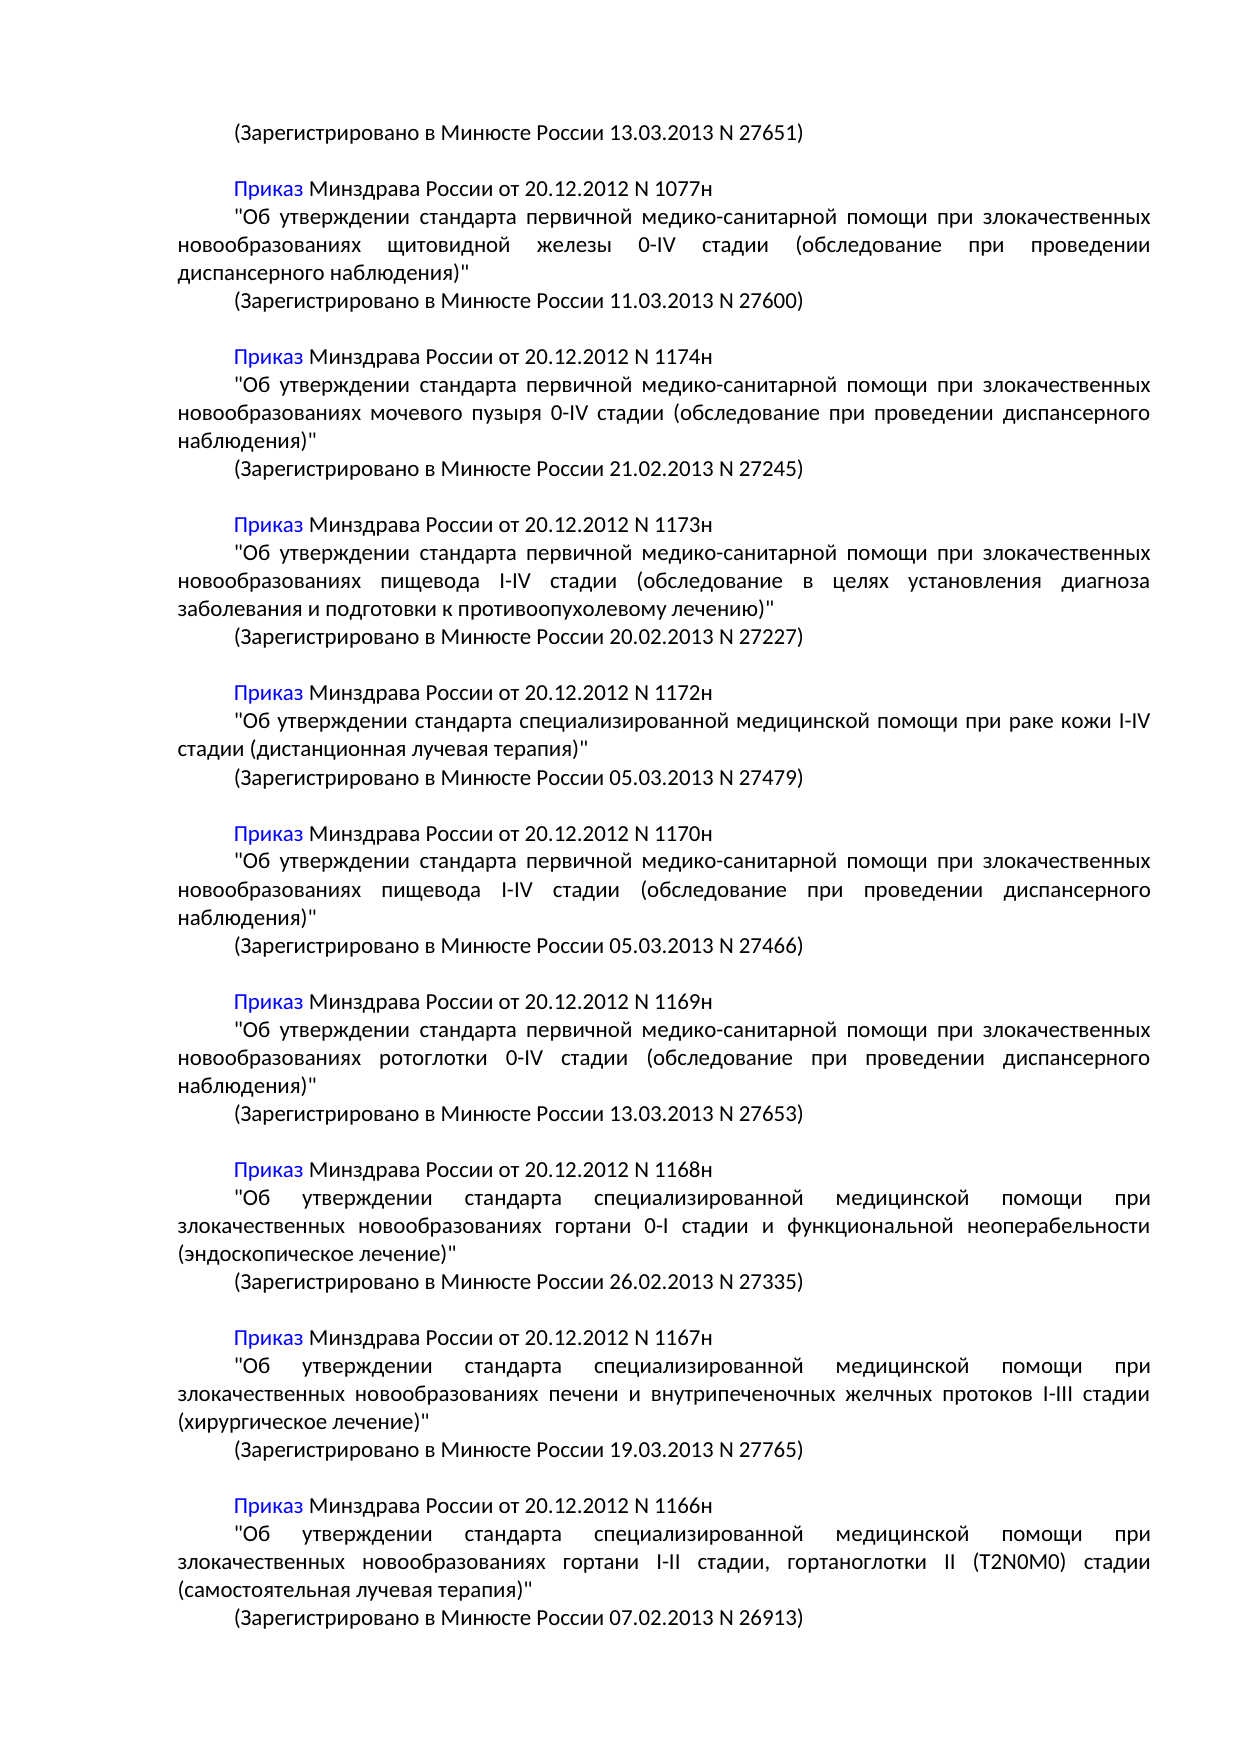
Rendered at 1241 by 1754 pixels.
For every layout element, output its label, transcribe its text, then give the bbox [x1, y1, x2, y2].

text (Зарегистрировано в Минюсте России 07.02.2013 N 26913) [177, 1603, 1152, 1631]
text Приказ Минздрава России от 20.12.2012 N 1168н [177, 1155, 1152, 1183]
text (Зарегистрировано в Минюсте России 11.03.2013 N 27600) [177, 286, 1152, 314]
text "Об утверждении стандарта специализированной медицинской помощи при злокачественных новообразованиях гортани 0-I стадии и функциональной неоперабельности (эндоскопическое лечение)" [177, 1183, 1152, 1267]
text (Зарегистрировано в Минюсте России 19.03.2013 N 27765) [177, 1435, 1152, 1463]
text "Об утверждении стандарта первичной медико-санитарной помощи при злокачественных новообразованиях ротоглотки 0-IV стадии (обследование при проведении диспансерного наблюдения)" [177, 1015, 1152, 1099]
text (Зарегистрировано в Минюсте России 13.03.2013 N 27651) [177, 118, 1152, 146]
text Приказ Минздрава России от 20.12.2012 N 1167н [177, 1323, 1152, 1351]
text "Об утверждении стандарта первичной медико-санитарной помощи при злокачественных новообразованиях щитовидной железы 0-IV стадии (обследование при проведении диспансерного наблюдения)" [177, 202, 1152, 286]
text (Зарегистрировано в Минюсте России 05.03.2013 N 27466) [177, 931, 1152, 959]
text (Зарегистрировано в Минюсте России 26.02.2013 N 27335) [177, 1267, 1152, 1295]
text (Зарегистрировано в Минюсте России 21.02.2013 N 27245) [177, 454, 1152, 482]
text Приказ Минздрава России от 20.12.2012 N 1169н [177, 987, 1152, 1015]
text Приказ Минздрава России от 20.12.2012 N 1173н [177, 510, 1152, 538]
text "Об утверждении стандарта первичной медико-санитарной помощи при злокачественных новообразованиях пищевода I-IV стадии (обследование в целях установления диагноза заболевания и подготовки к противоопухолевому лечению)" [177, 538, 1152, 622]
text Приказ Минздрава России от 20.12.2012 N 1172н [177, 678, 1152, 707]
text (Зарегистрировано в Минюсте России 05.03.2013 N 27479) [177, 763, 1152, 791]
text "Об утверждении стандарта первичной медико-санитарной помощи при злокачественных новообразованиях мочевого пузыря 0-IV стадии (обследование при проведении диспансерного наблюдения)" [177, 370, 1152, 454]
text "Об утверждении стандарта специализированной медицинской помощи при злокачественных новообразованиях печени и внутрипеченочных желчных протоков I-III стадии (хирургическое лечение)" [177, 1351, 1152, 1435]
text (Зарегистрировано в Минюсте России 20.02.2013 N 27227) [177, 622, 1152, 651]
text Приказ Минздрава России от 20.12.2012 N 1170н [177, 819, 1152, 847]
text (Зарегистрировано в Минюсте России 13.03.2013 N 27653) [177, 1099, 1152, 1127]
text "Об утверждении стандарта первичной медико-санитарной помощи при злокачественных новообразованиях пищевода I-IV стадии (обследование при проведении диспансерного наблюдения)" [177, 847, 1152, 931]
text Приказ Минздрава России от 20.12.2012 N 1174н [177, 342, 1152, 370]
text "Об утверждении стандарта специализированной медицинской помощи при злокачественных новообразованиях гортани I-II стадии, гортаноглотки II (T2N0M0) стадии (самостоятельная лучевая терапия)" [177, 1519, 1152, 1603]
text Приказ Минздрава России от 20.12.2012 N 1166н [177, 1491, 1152, 1519]
text "Об утверждении стандарта специализированной медицинской помощи при раке кожи I-IV стадии (дистанционная лучевая терапия)" [177, 707, 1152, 763]
text Приказ Минздрава России от 20.12.2012 N 1077н [177, 174, 1152, 202]
